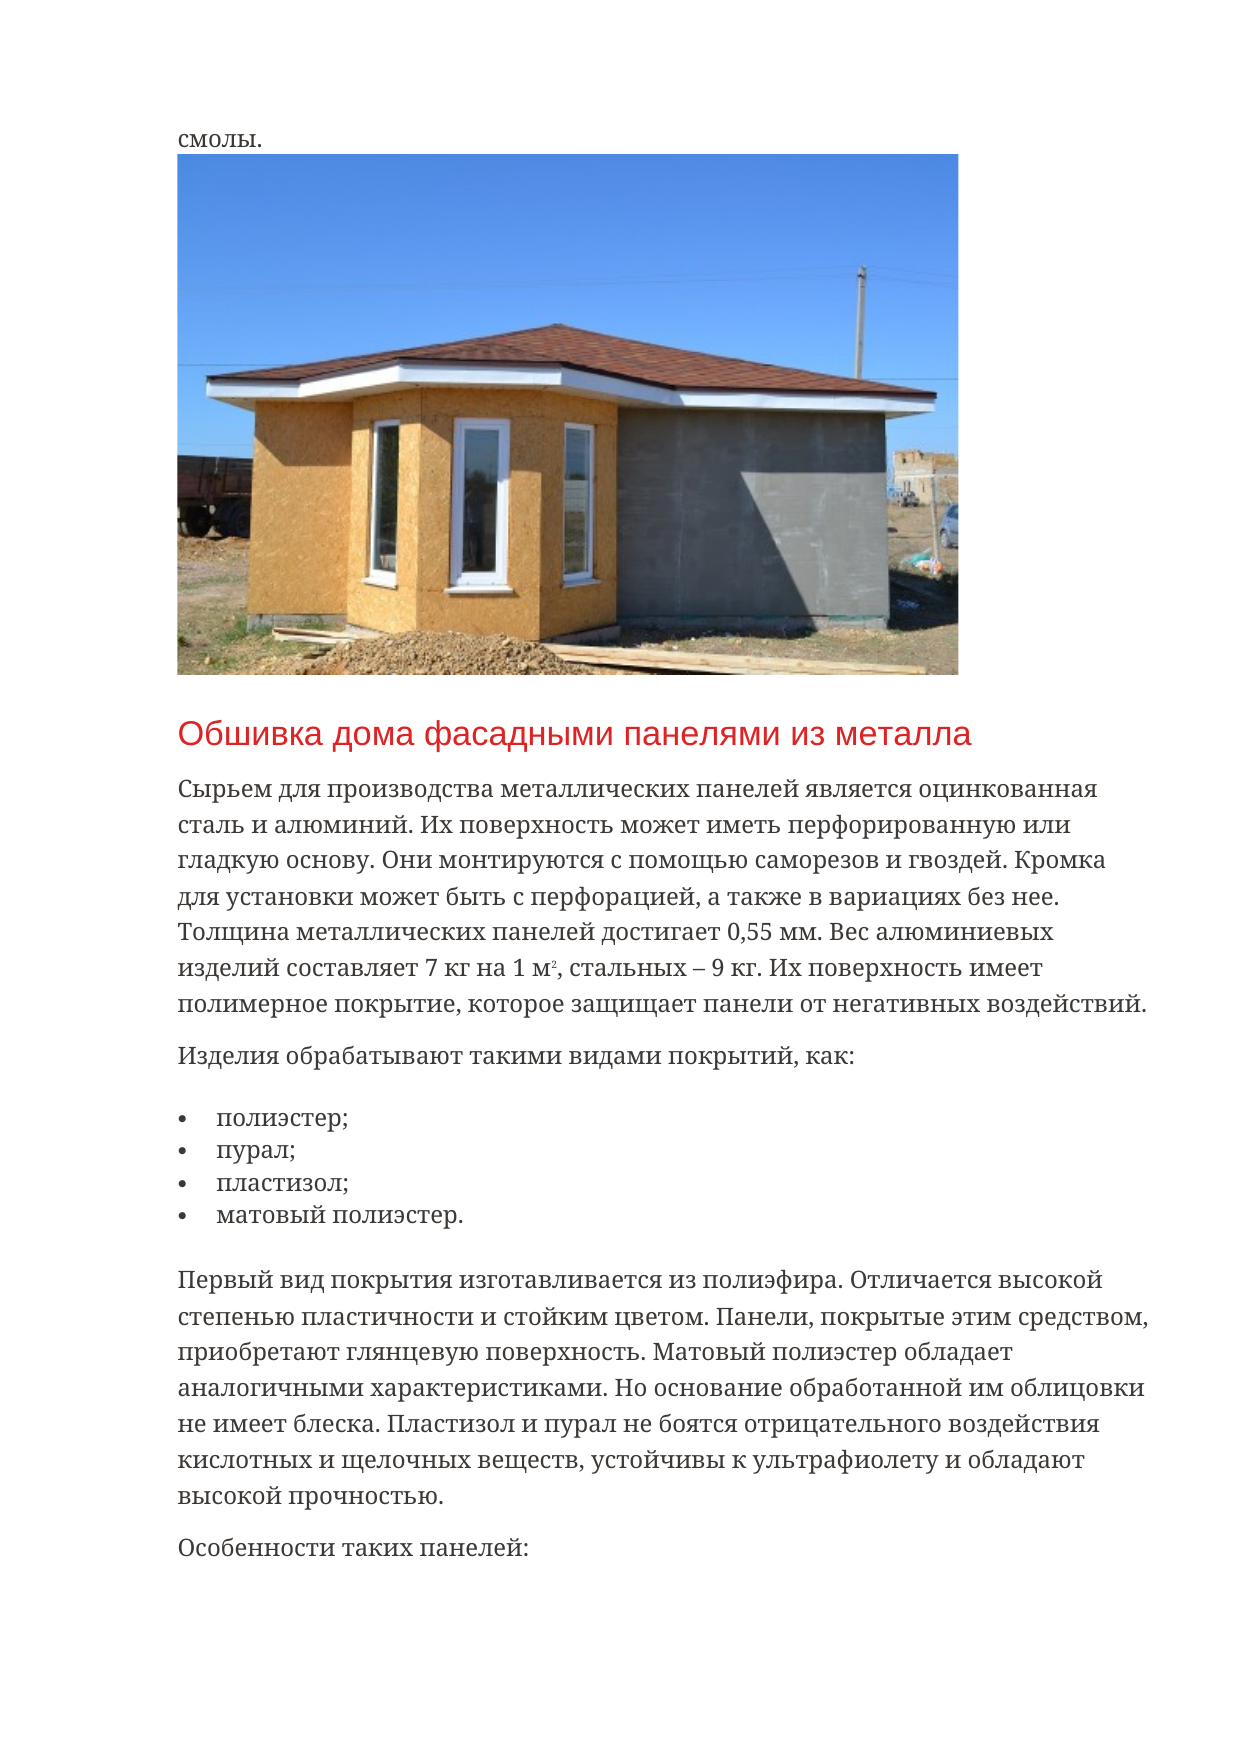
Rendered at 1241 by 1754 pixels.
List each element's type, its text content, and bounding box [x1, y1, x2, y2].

text Особенности таких панелей: [177, 1527, 1152, 1563]
text Первый вид покрытия изготавливается из полиэфира. Отличается высокой степенью пластичности и стойким цветом. Панели, покрытые этим средством, приобретают глянцевую поверхность. Матовый полиэстер обладает аналогичными характеристиками. Но основание обработанной им облицовки не имеет блеска. Пластизол и пурал не боятся отрицательного воздействия кислотных и щелочных веществ, устойчивы к ультрафиолету и обладают высокой прочностью. [177, 1260, 1152, 1512]
list пурал; [179, 1133, 1152, 1166]
list полиэстер; [179, 1100, 1152, 1133]
picture [177, 154, 959, 675]
text Сырьем для производства металлических панелей является оцинкованная сталь и алюминий. Их поверхность может иметь перфорированную или гладкую основу. Они монтируются с помощью саморезов и гвоздей. Кромка для установки может быть с перфорацией, а также в вариациях без нее. Толщина металлических панелей достигает 0,55 мм. Вес алюминиевых изделий составляет 7 кг на 1 м2, стальных – 9 кг. Их поверхность имеет полимерное покрытие, которое защищает панели от негативных воздействий. [177, 768, 1152, 1020]
list матовый полиэстер. [179, 1198, 1152, 1231]
text Обшивка дома фасадными панелями из металла [177, 690, 1152, 752]
list пластизол; [179, 1166, 1152, 1198]
text Изделия обрабатывают такими видами покрытий, как: [177, 1035, 1152, 1071]
